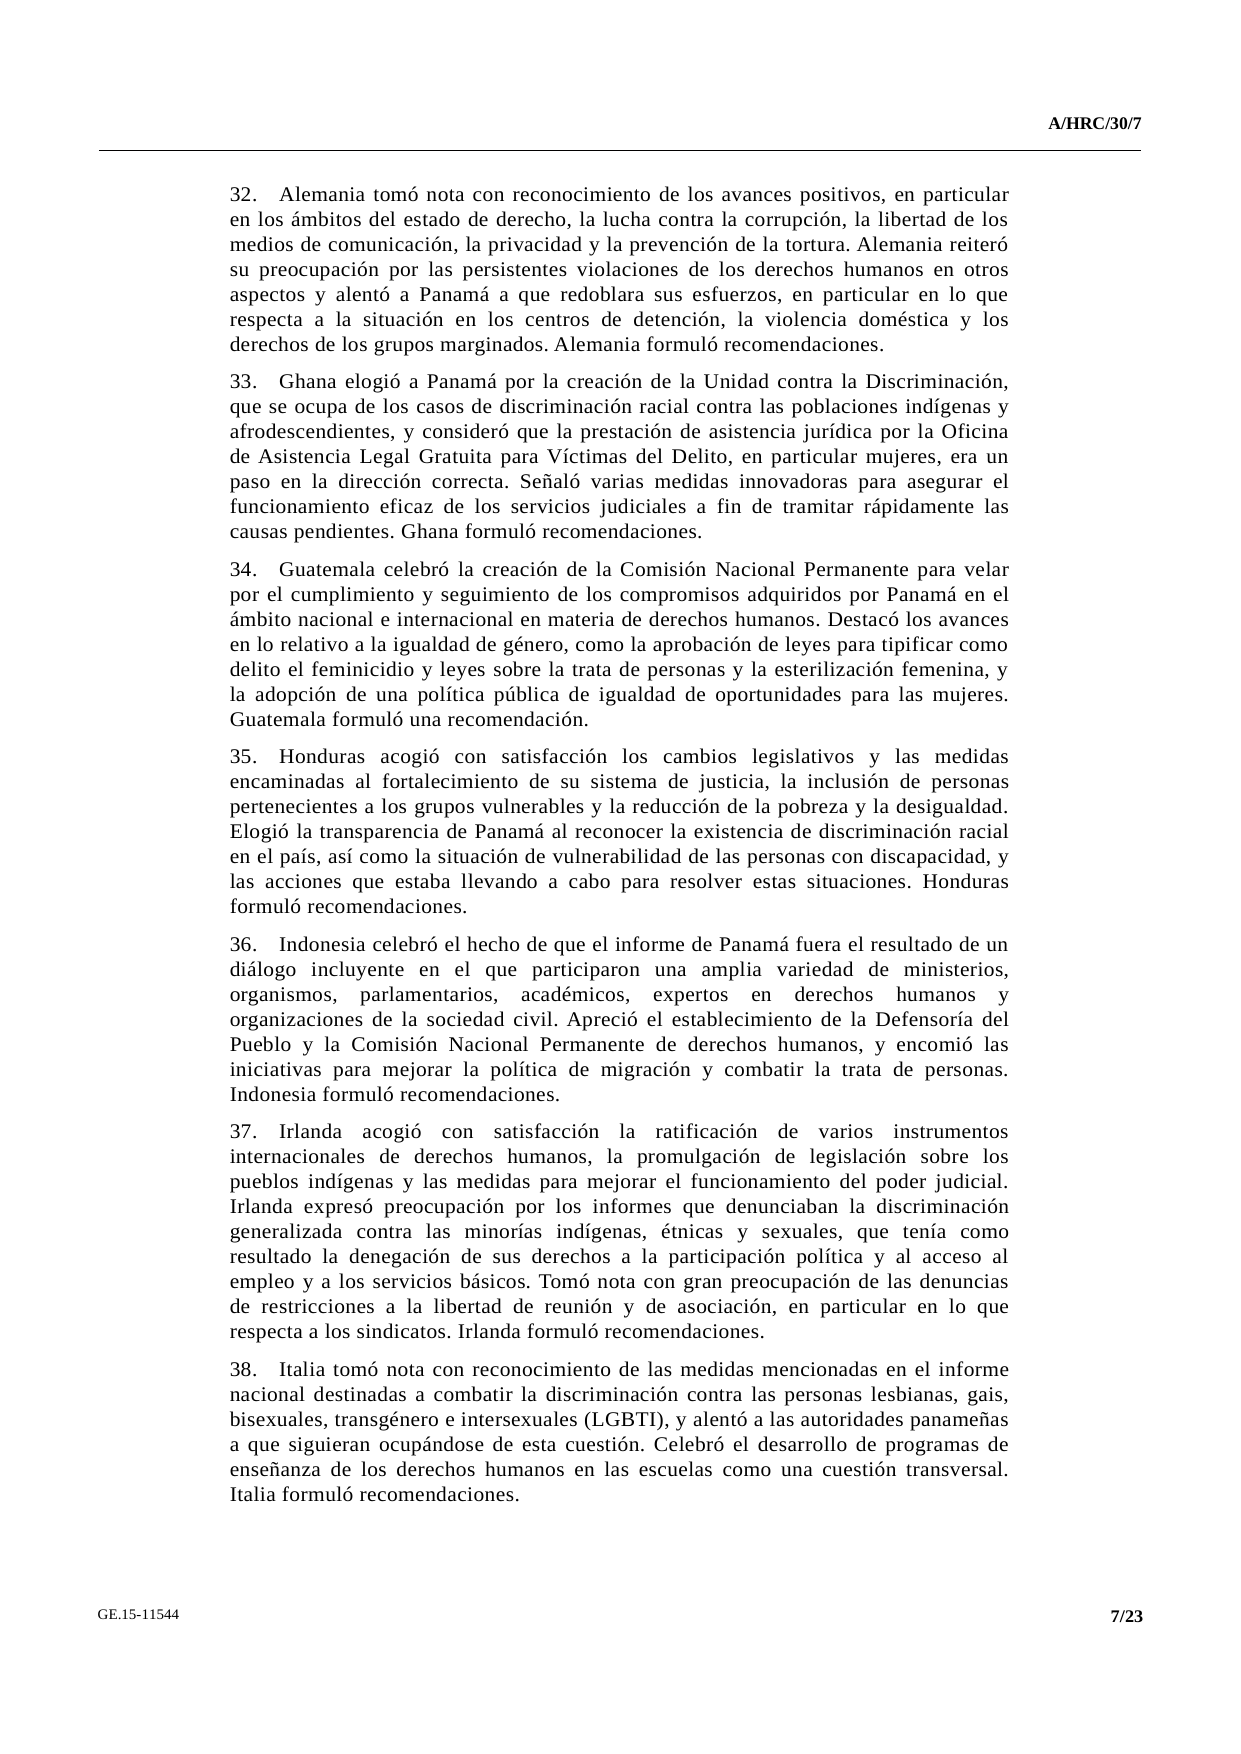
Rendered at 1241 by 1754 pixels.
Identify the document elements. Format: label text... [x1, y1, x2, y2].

list Honduras acogió con satisfacción los cambios legislativos y las medidas encaminadas al fortalecimiento de su sistema de justicia, la inclusión de personas pertenecientes a los grupos vulnerables y la reducción de la pobreza y la desigualdad. Elogió la transparencia de Panamá al reconocer la existencia de discriminación racial en el país, así como la situación de vulnerabilidad de las personas con discapacidad, y las acciones que estaba llevando a cabo para resolver estas situaciones. Honduras formuló recomendaciones. [229, 744, 1011, 919]
list Alemania tomó nota con reconocimiento de los avances positivos, en particular en los ámbitos del estado de derecho, la lucha contra la corrupción, la libertad de los medios de comunicación, la privacidad y la prevención de la tortura. Alemania reiteró su preocupación por las persistentes violaciones de los derechos humanos en otros aspectos y alentó a Panamá a que redoblara sus esfuerzos, en particular en lo que respecta a la situación en los centros de detención, la violencia doméstica y los derechos de los grupos marginados. Alemania formuló recomendaciones. [229, 181, 1011, 356]
list Guatemala celebró la creación de la Comisión Nacional Permanente para velar por el cumplimiento y seguimiento de los compromisos adquiridos por Panamá en el ámbito nacional e internacional en materia de derechos humanos. Destacó los avances en lo relativo a la igualdad de género, como la aprobación de leyes para tipificar como delito el feminicidio y leyes sobre la trata de personas y la esterilización femenina, y la adopción de una política pública de igualdad de oportunidades para las mujeres. Guatemala formuló una recomendación. [229, 556, 1011, 731]
list Irlanda acogió con satisfacción la ratificación de varios instrumentos internacionales de derechos humanos, la promulgación de legislación sobre los pueblos indígenas y las medidas para mejorar el funcionamiento del poder judicial. Irlanda expresó preocupación por los informes que denunciaban la discriminación generalizada contra las minorías indígenas, étnicas y sexuales, que tenía como resultado la denegación de sus derechos a la participación política y al acceso al empleo y a los servicios básicos. Tomó nota con gran preocupación de las denuncias de restricciones a la libertad de reunión y de asociación, en particular en lo que respecta a los sindicatos. Irlanda formuló recomendaciones. [229, 1119, 1011, 1344]
list Indonesia celebró el hecho de que el informe de Panamá fuera el resultado de un diálogo incluyente en el que participaron una amplia variedad de ministerios, organismos, parlamentarios, académicos, expertos en derechos humanos y organizaciones de la sociedad civil. Apreció el establecimiento de la Defensoría del Pueblo y la Comisión Nacional Permanente de derechos humanos, y encomió las iniciativas para mejorar la política de migración y combatir la trata de personas. Indonesia formuló recomendaciones. [229, 931, 1011, 1106]
list Ghana elogió a Panamá por la creación de la Unidad contra la Discriminación, que se ocupa de los casos de discriminación racial contra las poblaciones indígenas y afrodescendientes, y consideró que la prestación de asistencia jurídica por la Oficina de Asistencia Legal Gratuita para Víctimas del Delito, en particular mujeres, era un paso en la dirección correcta. Señaló varias medidas innovadoras para asegurar el funcionamiento eficaz de los servicios judiciales a fin de tramitar rápidamente las causas pendientes. Ghana formuló recomendaciones. [229, 369, 1011, 544]
list Italia tomó nota con reconocimiento de las medidas mencionadas en el informe nacional destinadas a combatir la discriminación contra las personas lesbianas, gais, bisexuales, transgénero e intersexuales (LGBTI), y alentó a las autoridades panameñas a que siguieran ocupándose de esta cuestión. Celebró el desarrollo de programas de enseñanza de los derechos humanos en las escuelas como una cuestión transversal. Italia formuló recomendaciones. [229, 1356, 1011, 1506]
